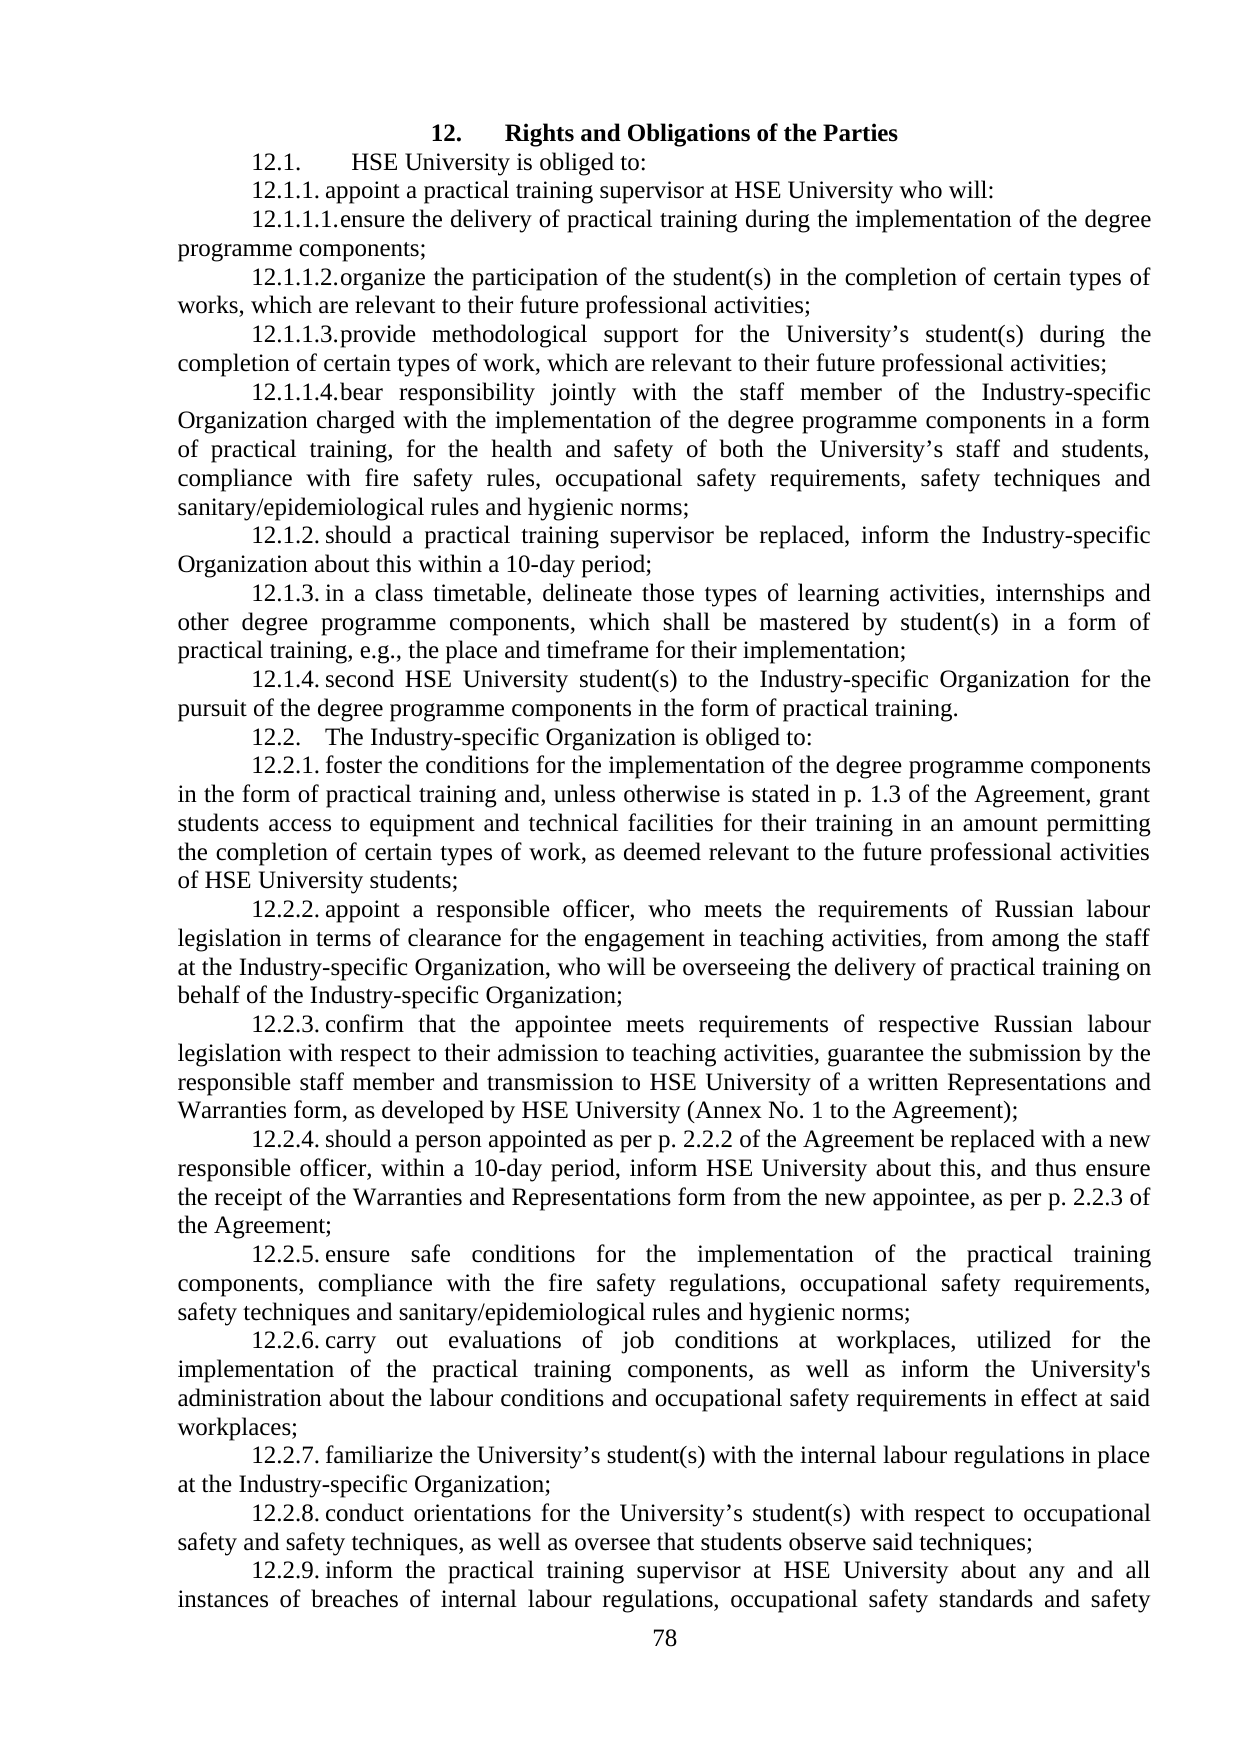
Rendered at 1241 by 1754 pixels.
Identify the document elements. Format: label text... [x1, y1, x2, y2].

list bear responsibility jointly with the staff member of the Industry-specific Organization charged with the implementation of the degree programme components in a form of practical training, for the health and safety of both the University’s staff and students, compliance with fire safety rules, occupational safety requirements, safety techniques and sanitary/epidemiological rules and hygienic norms; [177, 377, 1152, 521]
list should a practical training supervisor be replaced, inform the Industry-specific Organization about this within a 10-day period; [177, 521, 1152, 578]
list foster the conditions for the implementation of the degree programme components in the form of practical training and, unless otherwise is stated in p. 1.3 of the Agreement, grant students access to equipment and technical facilities for their training in an amount permitting the completion of certain types of work, as deemed relevant to the future professional activities of HSE University students; [177, 751, 1152, 894]
list familiarize the University’s student(s) with the internal labour regulations in place at the Industry-specific Organization; [177, 1441, 1152, 1498]
list appoint a responsible officer, who meets the requirements of Russian labour legislation in terms of clearance for the engagement in teaching activities, from among the staff at the Industry-specific Organization, who will be overseeing the delivery of practical training on behalf of the Industry-specific Organization; [177, 894, 1152, 1009]
list conduct orientations for the University’s student(s) with respect to occupational safety and safety techniques, as well as oversee that students observe said techniques; [177, 1498, 1152, 1556]
list ensure the delivery of practical training during the implementation of the degree programme components; [177, 204, 1152, 262]
list Rights and Obligations of the Parties [177, 118, 1152, 147]
list The Industry-specific Organization is obliged to: [177, 722, 1152, 751]
list HSE University is obliged to: [251, 147, 1152, 176]
list second HSE University student(s) to the Industry-specific Organization for the pursuit of the degree programme components in the form of practical training. [177, 664, 1152, 722]
list provide methodological support for the University’s student(s) during the completion of certain types of work, which are relevant to their future professional activities; [177, 319, 1152, 377]
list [177, 1556, 1152, 1613]
list confirm that the appointee meets requirements of respective Russian labour legislation with respect to their admission to teaching activities, guarantee the submission by the responsible staff member and transmission to HSE University of a written Representations and Warranties form, as developed by HSE University (Annex No. 1 to the Agreement); [177, 1009, 1152, 1124]
list appoint a practical training supervisor at HSE University who will: [177, 176, 1152, 204]
list ensure safe conditions for the implementation of the practical training components, compliance with the fire safety regulations, occupational safety requirements, safety techniques and sanitary/epidemiological rules and hygienic norms; [177, 1239, 1152, 1326]
list in a class timetable, delineate those types of learning activities, internships and other degree programme components, which shall be mastered by student(s) in a form of practical training, e.g., the place and timeframe for their implementation; [177, 578, 1152, 664]
list carry out evaluations of job conditions at workplaces, utilized for the implementation of the practical training components, as well as inform the University's administration about the labour conditions and occupational safety requirements in effect at said workplaces; [177, 1326, 1152, 1441]
list should a person appointed as per p. 2.2.2 of the Agreement be replaced with a new responsible officer, within a 10-day period, inform HSE University about this, and thus ensure the receipt of the Warranties and Representations form from the new appointee, as per p. 2.2.3 of the Agreement; [177, 1124, 1152, 1239]
list organize the participation of the student(s) in the completion of certain types of works, which are relevant to their future professional activities; [177, 262, 1152, 319]
